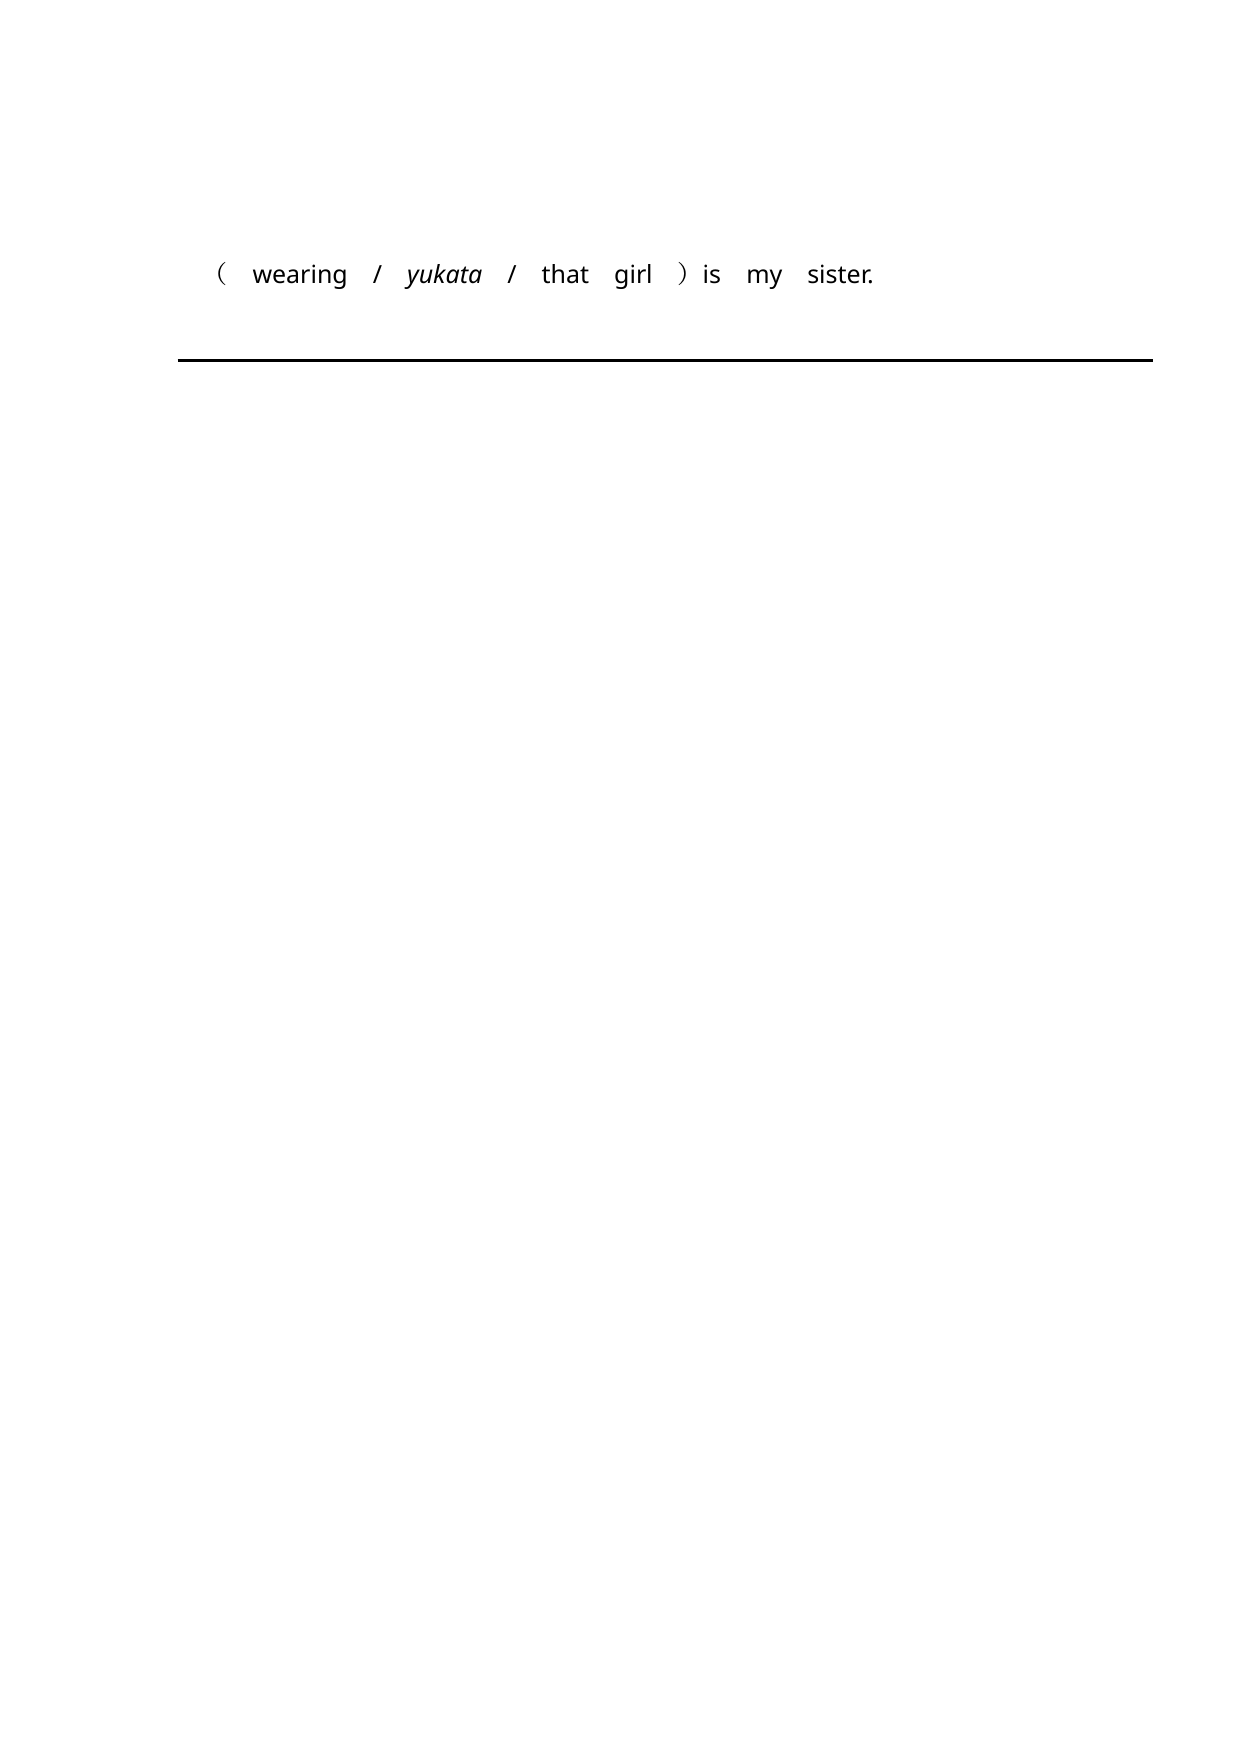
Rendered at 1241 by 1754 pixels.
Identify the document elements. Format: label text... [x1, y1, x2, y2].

text （ wearing / yukata / that girl ）is my sister. [177, 254, 1181, 292]
